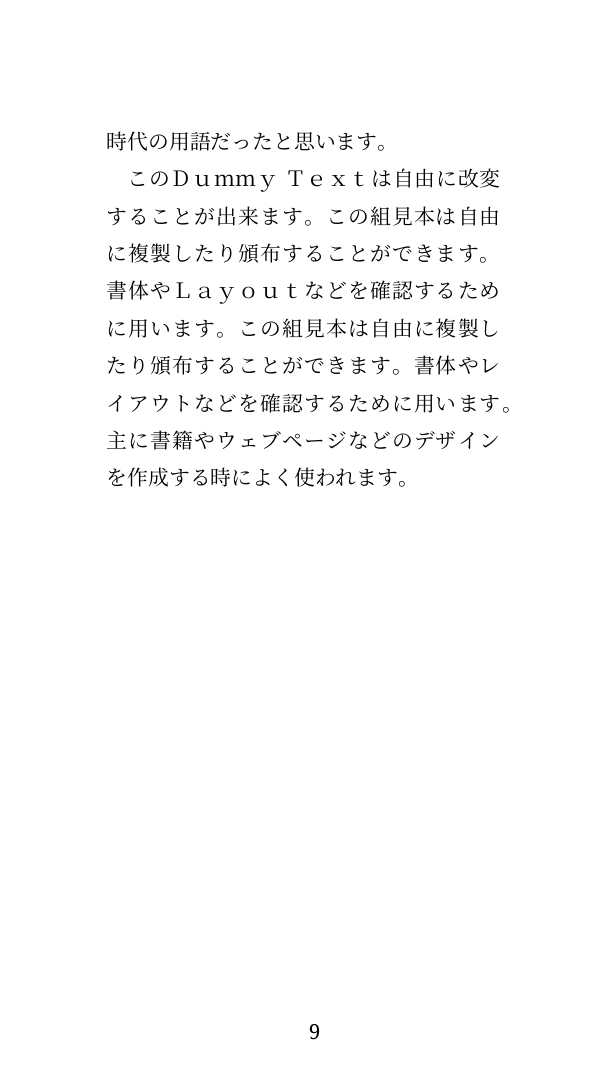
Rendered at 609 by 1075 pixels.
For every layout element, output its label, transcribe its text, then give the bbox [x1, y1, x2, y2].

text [106, 122, 502, 159]
text このＤｕｍｍｙ Ｔｅｘｔは自由に改変することが出来ます。この組見本は自由に複製したり頒布することができます。書体やＬａｙｏｕｔなどを確認するために用います。この組見本は自由に複製したり頒布することができます。書体やレイアウトなどを確認するために用います。主に書籍やウェブページなどのデザインを作成する時によく使われます。 [106, 159, 502, 496]
